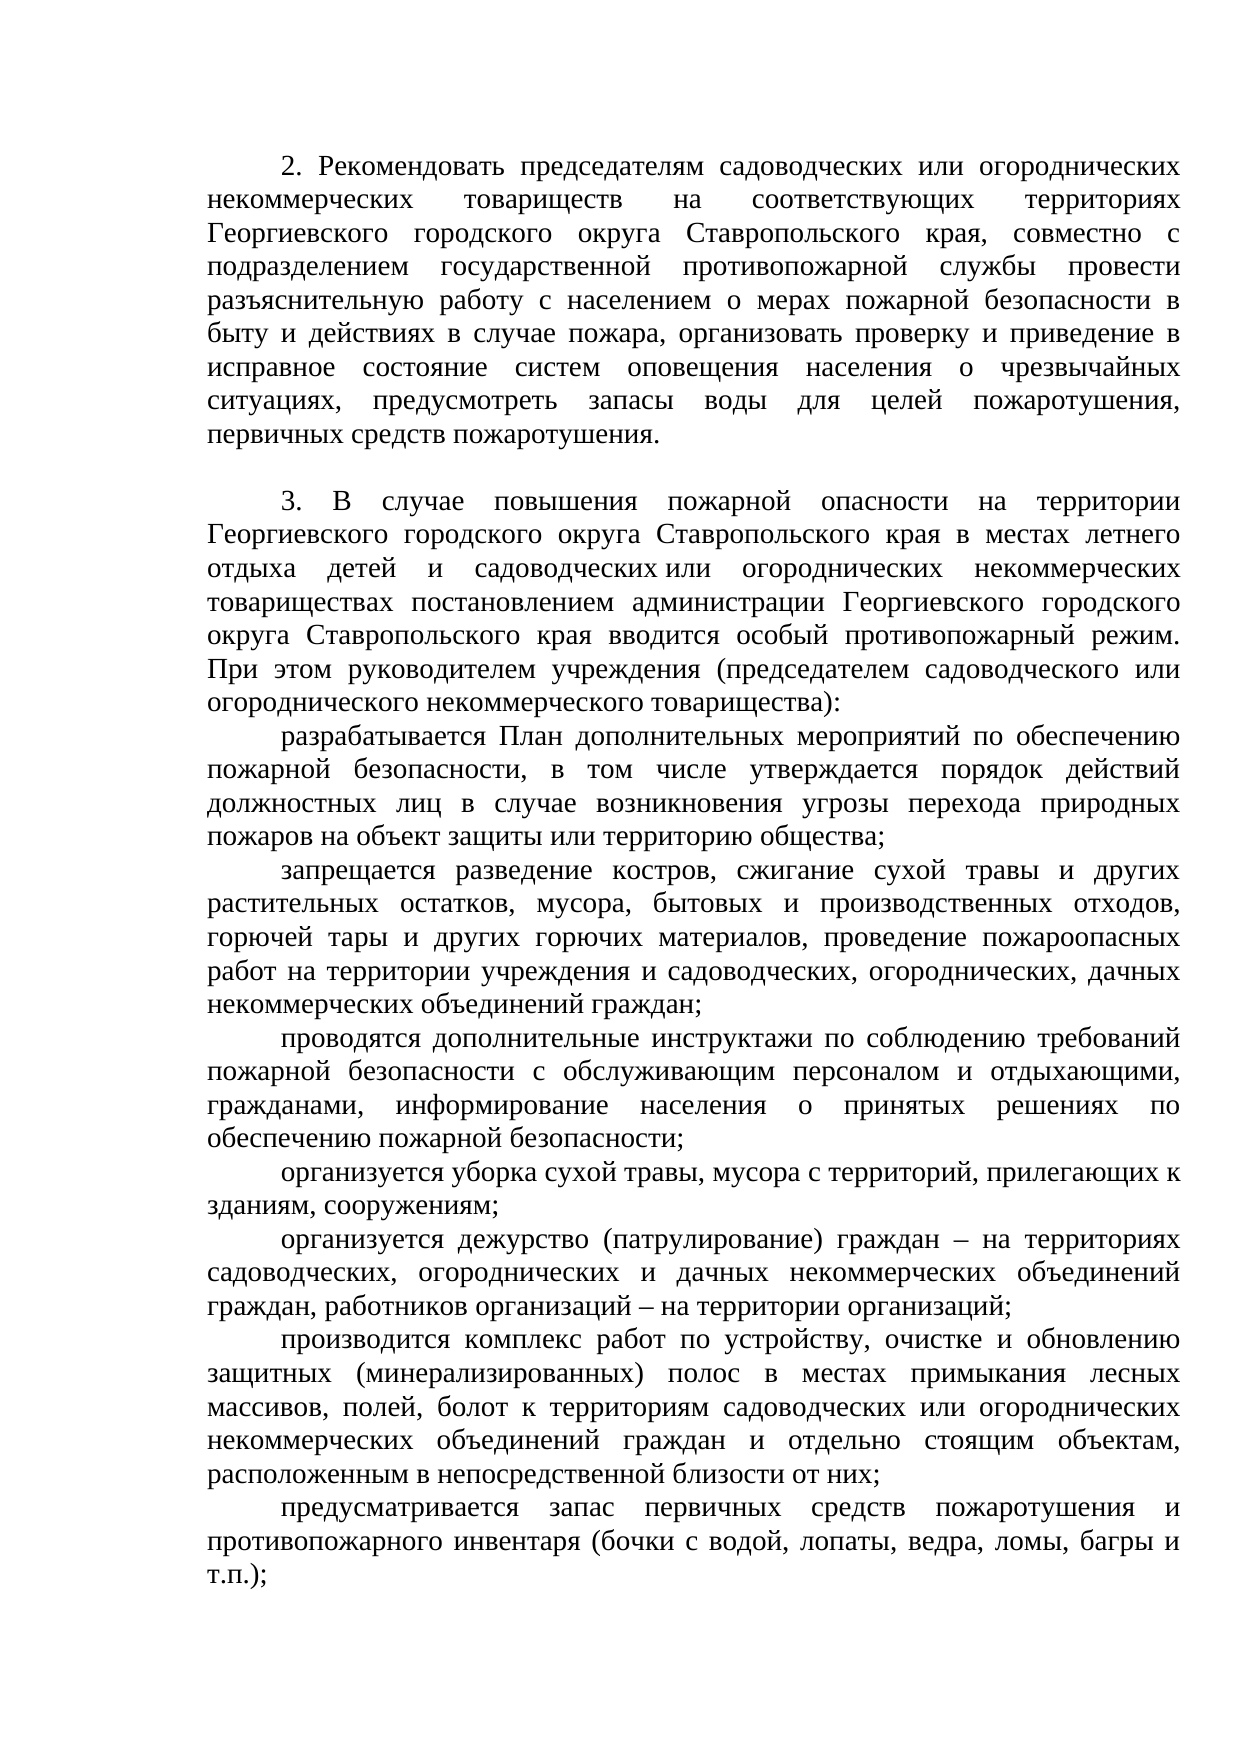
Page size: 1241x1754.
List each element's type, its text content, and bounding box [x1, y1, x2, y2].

list 3. В случае повышения пожарной опасности на территории Георгиевского городского округа Ставропольского края в местах летнего отдыха детей и садоводческих или огороднических некоммерческих товариществах постановлением администрации Георгиевского городского округа Ставропольского края вводится особый противопожарный режим. При этом руководителем учреждения (председателем садоводческого или огороднического некоммерческого товарищества): [207, 483, 1181, 718]
list запрещается разведение костров, сжигание сухой травы и других растительных остатков, мусора, бытовых и производственных отходов, горючей тары и других горючих материалов, проведение пожароопасных работ на территории учреждения и садоводческих, огороднических, дачных некоммерческих объединений граждан; [207, 852, 1181, 1020]
list организуется дежурство (патрулирование) граждан – на территориях садоводческих, огороднических и дачных некоммерческих объединений граждан, работников организаций – на территории организаций; [207, 1221, 1181, 1322]
list проводятся дополнительные инструктажи по соблюдению требований пожарной безопасности с обслуживающим персоналом и отдыхающими, гражданами, информирование населения о принятых решениях по обеспечению пожарной безопасности; [207, 1020, 1181, 1154]
list производится комплекс работ по устройству, очистке и обновлению защитных (минерализированных) полос в местах примыкания лесных массивов, полей, болот к территориям садоводческих или огороднических некоммерческих объединений граждан и отдельно стоящим объектам, расположенным в непосредственной близости от них; [207, 1322, 1181, 1489]
list предусматривается запас первичных средств пожаротушения и противопожарного инвентаря (бочки с водой, лопаты, ведра, ломы, багры и т.п.); [207, 1489, 1181, 1590]
list организуется уборка сухой травы, мусора с территорий, прилегающих к зданиям, сооружениям; [207, 1154, 1181, 1221]
list 2. Рекомендовать председателям садоводческих или огороднических некоммерческих товариществ на соответствующих территориях Георгиевского городского округа Ставропольского края, совместно с подразделением государственной противопожарной службы провести разъяснительную работу с населением о мерах пожарной безопасности в быту и действиях в случае пожара, организовать проверку и приведение в исправное состояние систем оповещения населения о чрезвычайных ситуациях, предусмотреть запасы воды для целей пожаротушения, первичных средств пожаротушения. [207, 148, 1181, 449]
list разрабатывается План дополнительных мероприятий по обеспечению пожарной безопасности, в том числе утверждается порядок действий должностных лиц в случае возникновения угрозы перехода природных пожаров на объект защиты или территорию общества; [207, 718, 1181, 852]
